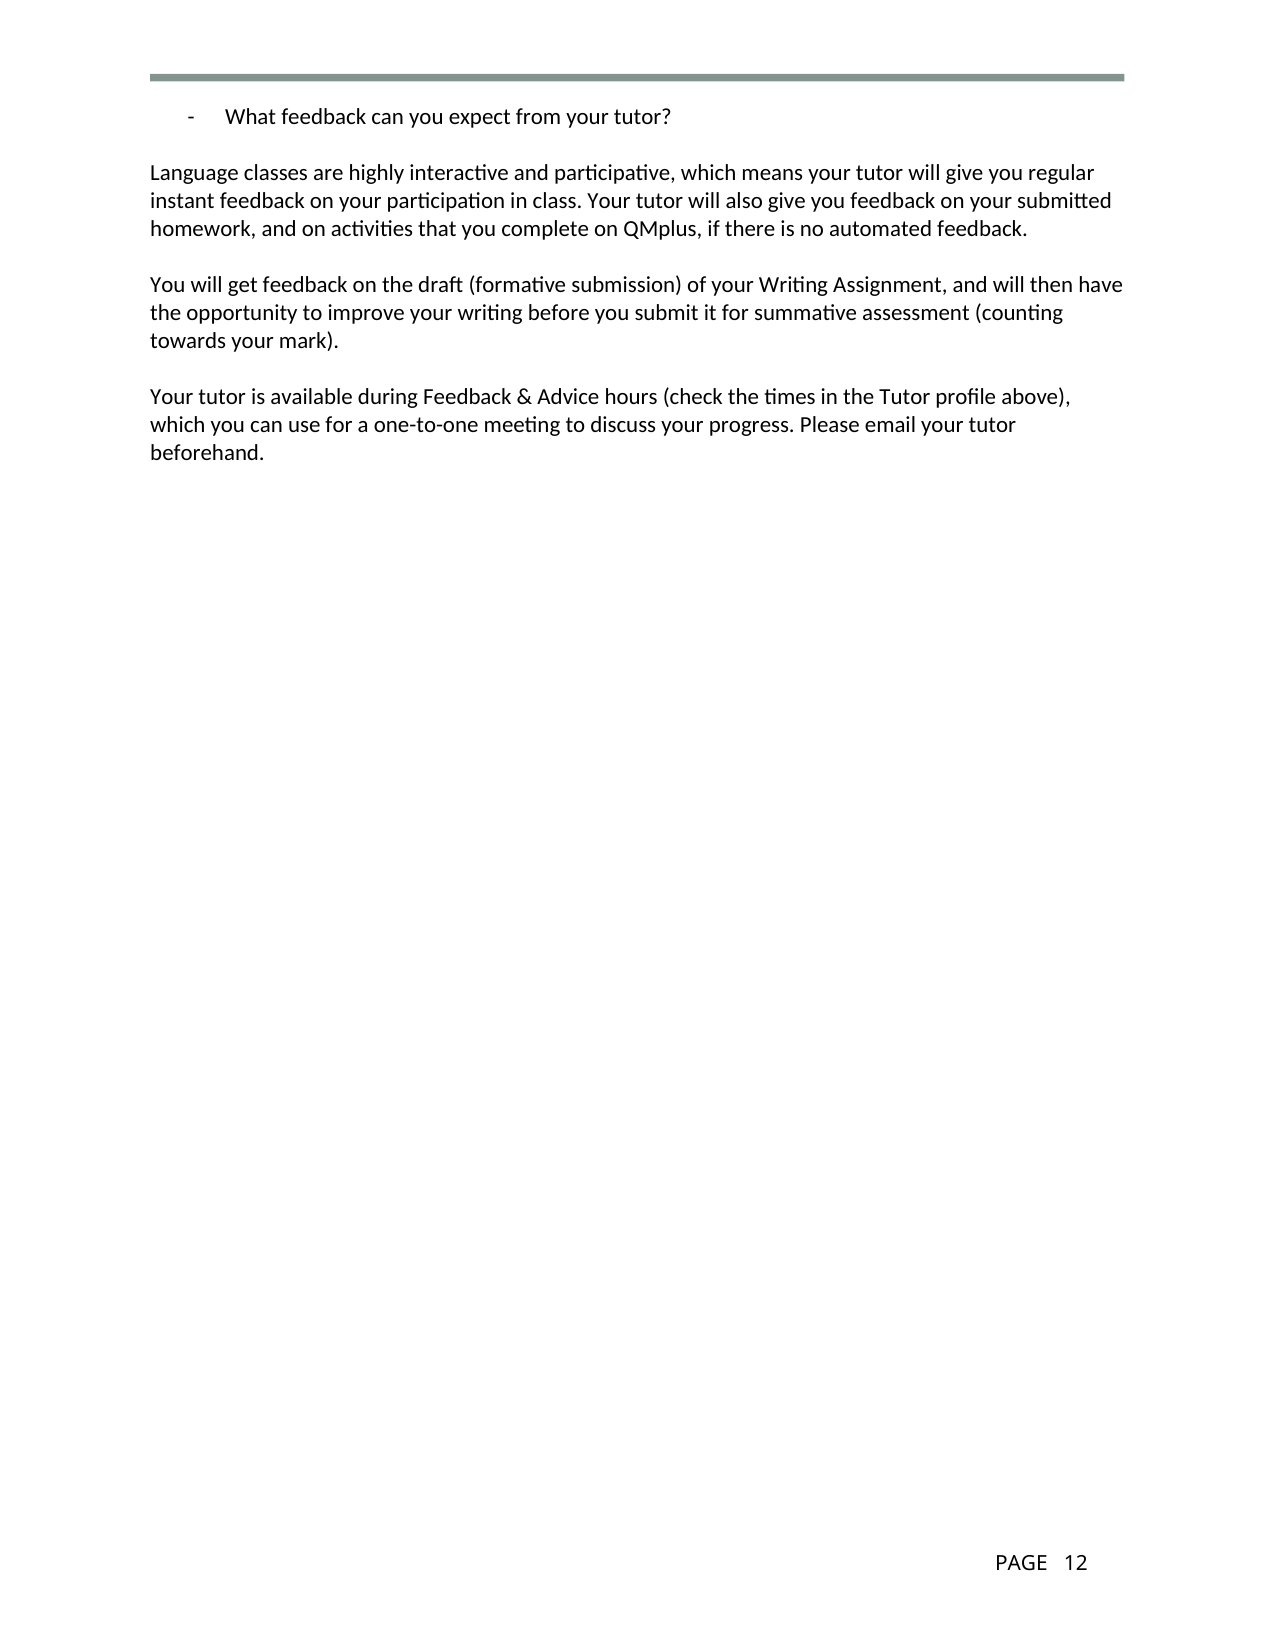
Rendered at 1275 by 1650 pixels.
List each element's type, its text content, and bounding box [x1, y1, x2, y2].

text You will get feedback on the draft (formative submission) of your Writing Assignment, and will then have the opportunity to improve your writing before you submit it for summative assessment (counting towards your mark). [150, 270, 1125, 354]
list What feedback can you expect from your tutor? [187, 102, 1125, 130]
text Your tutor is available during Feedback & Advice hours (check the times in the Tutor profile above), which you can use for a one-to-one meeting to discuss your progress. Please email your tutor beforehand. [150, 382, 1125, 467]
text Language classes are highly interactive and participative, which means your tutor will give you regular instant feedback on your participation in class. Your tutor will also give you feedback on your submitted homework, and on activities that you complete on QMplus, if there is no automated feedback. [150, 158, 1125, 242]
